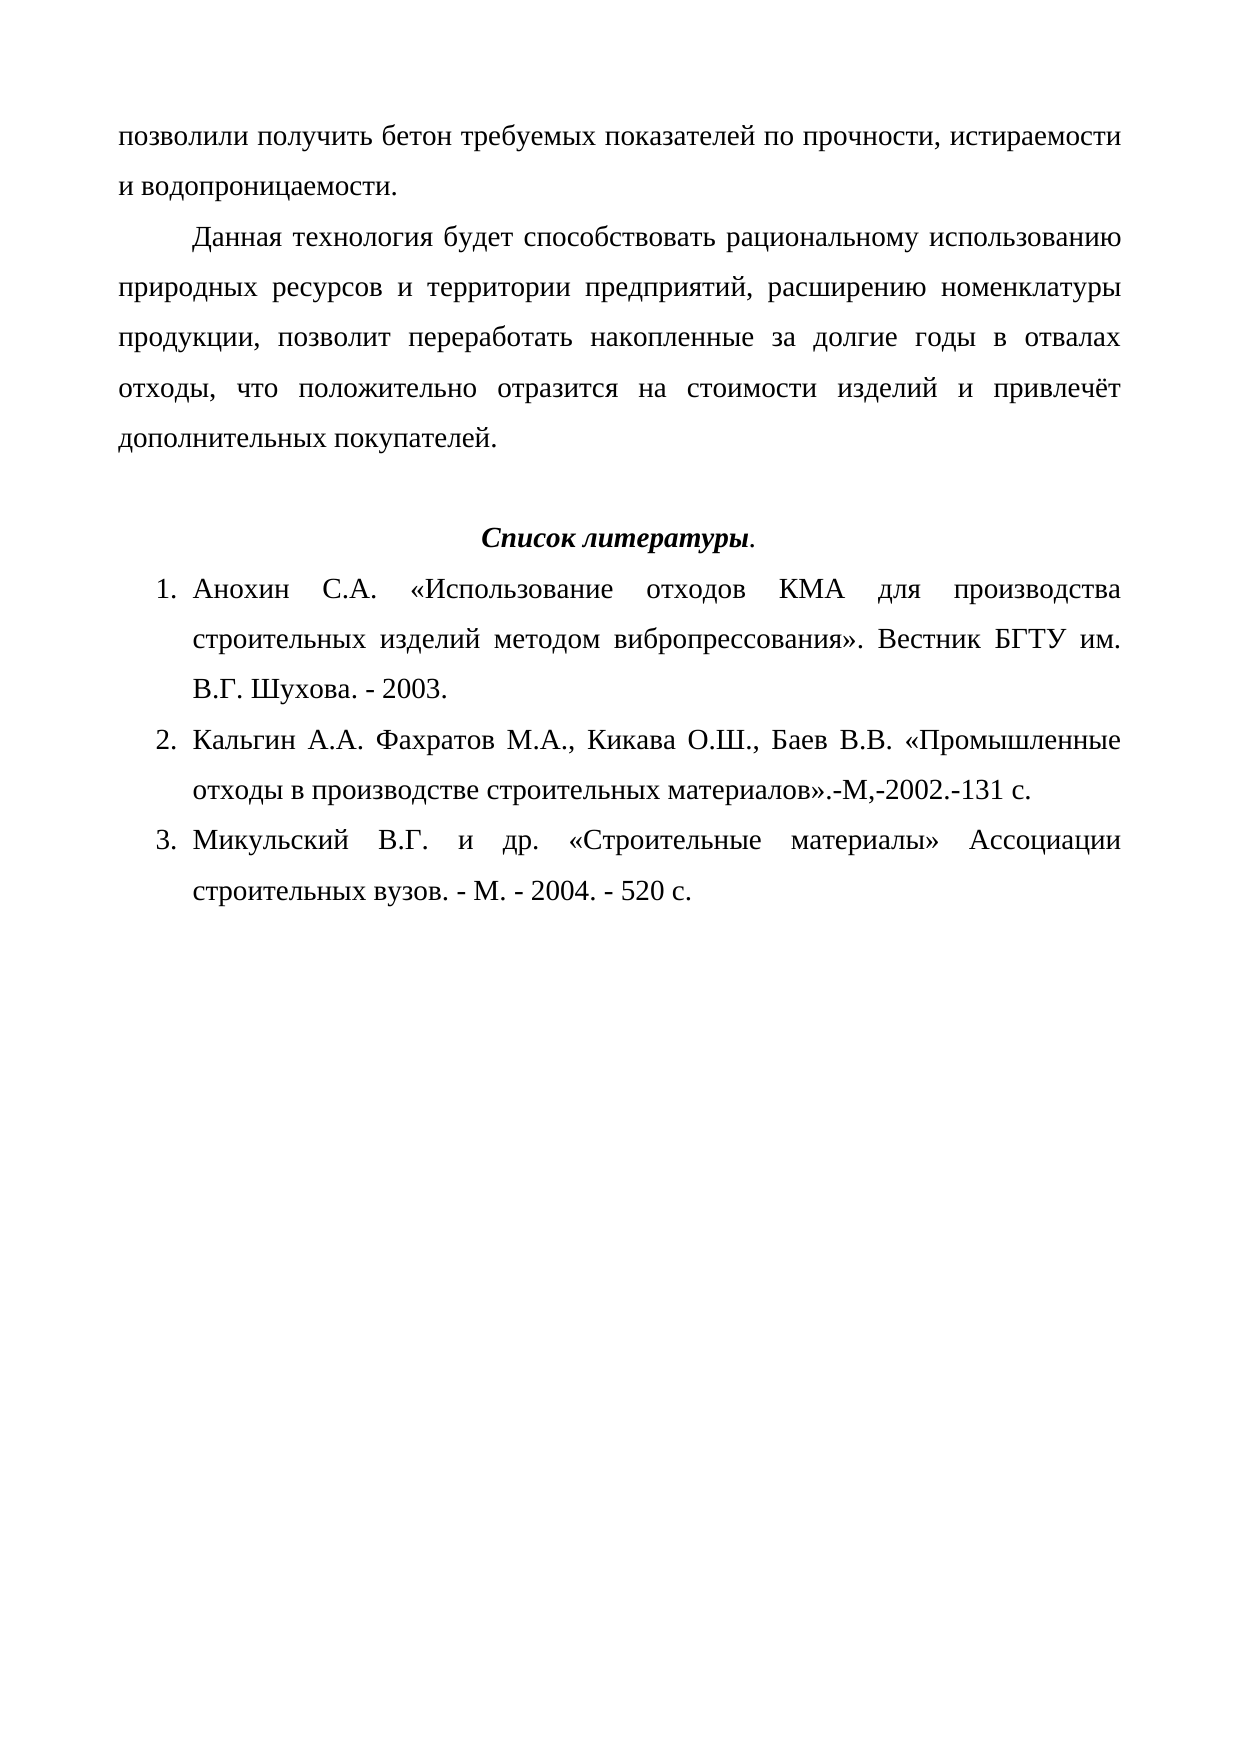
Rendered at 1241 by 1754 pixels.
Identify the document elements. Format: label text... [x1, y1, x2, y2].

list Микульский В.Г. и др. «Строительные материалы» Ассоциации строительных вузов. - М. - 2004. - 520 с. [155, 822, 1122, 906]
list Кальгин A.A. Фахратов М.А., Кикава О.Ш., Баев В.В. «Промышленные отходы в производстве строительных материалов».-М,-2002.-131 с. [155, 722, 1122, 806]
text Список литературы. [118, 521, 1122, 554]
list Анохин С.А. «Использование отходов КМА для производства строительных изделий методом вибропрессования». Вестник БГТУ им. В.Г. Шухова. - 2003. [155, 571, 1122, 705]
text Данная технология будет способствовать рациональному использованию природных ресурсов и территории предприятий, расширению номенклатуры продукции, позволит переработать накопленные за долгие годы в отвалах отходы, что положительно отразится на стоимости изделий и привлечёт дополнительных покупателей. [118, 219, 1122, 453]
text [118, 118, 1122, 202]
